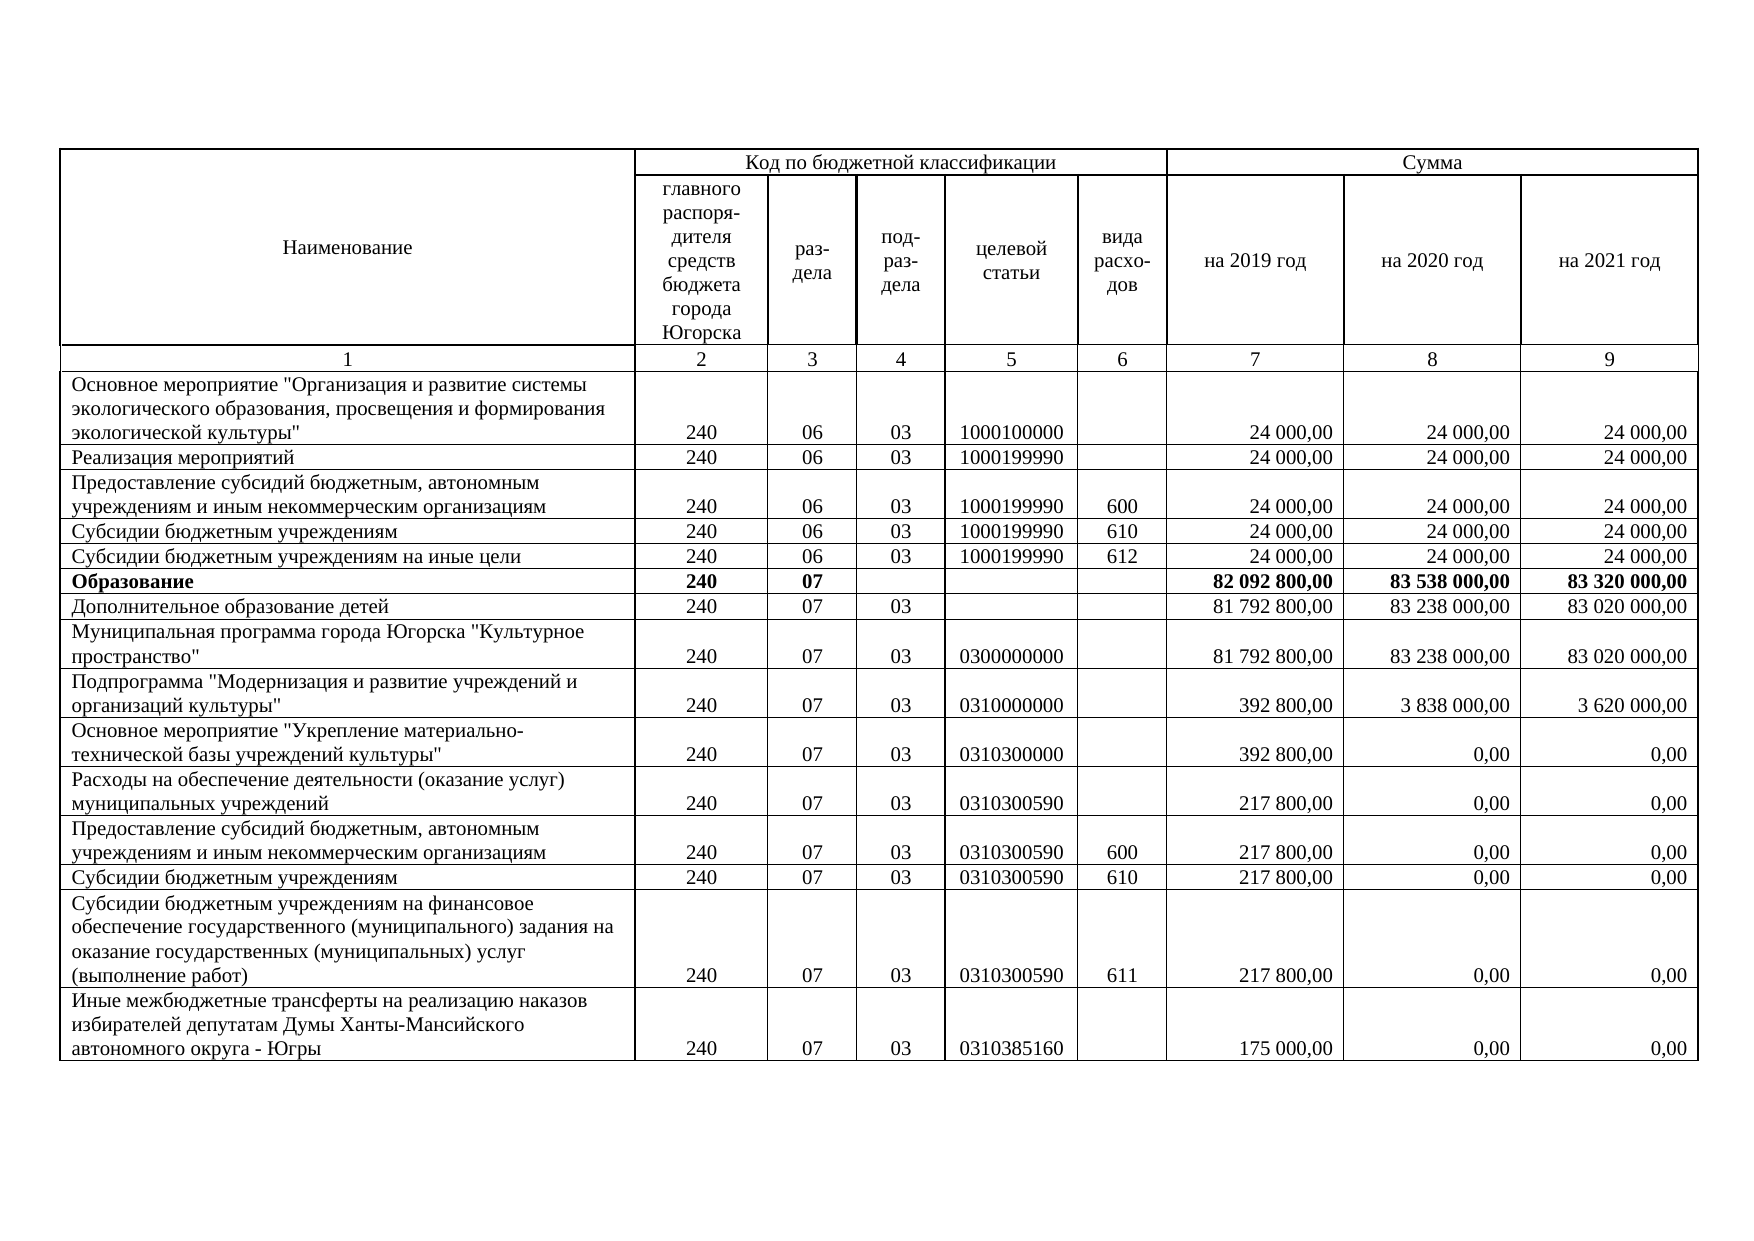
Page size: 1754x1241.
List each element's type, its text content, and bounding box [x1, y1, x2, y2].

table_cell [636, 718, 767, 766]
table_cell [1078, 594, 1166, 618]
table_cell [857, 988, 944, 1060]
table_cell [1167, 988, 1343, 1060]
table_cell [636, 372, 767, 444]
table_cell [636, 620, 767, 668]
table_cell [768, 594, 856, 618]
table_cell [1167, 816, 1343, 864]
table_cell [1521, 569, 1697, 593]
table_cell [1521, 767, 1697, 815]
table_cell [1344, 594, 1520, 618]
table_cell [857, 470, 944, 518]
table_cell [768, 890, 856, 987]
table_header Наименование [61, 150, 634, 344]
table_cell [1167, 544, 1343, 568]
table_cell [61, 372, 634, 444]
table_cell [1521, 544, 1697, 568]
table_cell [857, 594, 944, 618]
table_cell 2 [636, 345, 767, 371]
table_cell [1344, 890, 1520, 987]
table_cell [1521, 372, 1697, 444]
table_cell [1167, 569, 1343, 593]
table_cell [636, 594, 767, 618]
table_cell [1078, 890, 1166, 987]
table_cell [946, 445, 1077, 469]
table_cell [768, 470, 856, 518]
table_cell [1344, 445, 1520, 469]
table_cell на 2019 год [1168, 176, 1343, 344]
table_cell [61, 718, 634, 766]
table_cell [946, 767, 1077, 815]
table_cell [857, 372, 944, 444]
table_cell 1 [61, 345, 634, 371]
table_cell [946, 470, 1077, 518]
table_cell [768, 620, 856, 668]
table_cell 9 [1521, 345, 1698, 371]
table_header Сумма [1168, 150, 1697, 174]
table_cell 3 [768, 345, 856, 371]
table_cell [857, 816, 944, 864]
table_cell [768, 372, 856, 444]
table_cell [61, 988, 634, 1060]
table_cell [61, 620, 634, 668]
table_cell на 2021 год [1522, 176, 1697, 344]
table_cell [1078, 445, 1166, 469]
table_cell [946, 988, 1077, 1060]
table_cell 6 [1078, 345, 1166, 371]
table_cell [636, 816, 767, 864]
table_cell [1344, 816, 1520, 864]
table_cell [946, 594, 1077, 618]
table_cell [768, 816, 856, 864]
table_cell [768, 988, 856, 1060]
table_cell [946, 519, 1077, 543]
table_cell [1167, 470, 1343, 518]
table_cell главного распоря-дителя средств бюджета города Югорска [636, 176, 767, 344]
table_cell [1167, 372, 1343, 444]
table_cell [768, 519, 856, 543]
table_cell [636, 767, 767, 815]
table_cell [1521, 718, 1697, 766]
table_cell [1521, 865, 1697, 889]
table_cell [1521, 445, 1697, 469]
table_cell 8 [1344, 345, 1520, 371]
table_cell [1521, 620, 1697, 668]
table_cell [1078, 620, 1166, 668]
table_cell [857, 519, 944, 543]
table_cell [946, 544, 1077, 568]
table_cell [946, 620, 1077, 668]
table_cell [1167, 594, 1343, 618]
table_cell вида расхо-дов [1079, 176, 1166, 344]
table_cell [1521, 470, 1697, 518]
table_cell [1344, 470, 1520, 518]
table_header Код по бюджетной классификации [636, 150, 1166, 174]
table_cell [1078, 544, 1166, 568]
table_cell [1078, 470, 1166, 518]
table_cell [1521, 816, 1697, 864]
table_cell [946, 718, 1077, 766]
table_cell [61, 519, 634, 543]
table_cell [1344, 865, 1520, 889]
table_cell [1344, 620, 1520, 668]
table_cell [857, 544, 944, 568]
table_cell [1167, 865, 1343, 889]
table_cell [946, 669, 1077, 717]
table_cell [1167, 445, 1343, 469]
table_cell раз-дела [769, 176, 855, 344]
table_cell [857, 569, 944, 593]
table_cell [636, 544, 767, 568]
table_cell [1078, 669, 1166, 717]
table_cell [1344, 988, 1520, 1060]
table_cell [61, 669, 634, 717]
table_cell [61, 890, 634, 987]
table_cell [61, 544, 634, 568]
table_cell целевой статьи [946, 176, 1077, 344]
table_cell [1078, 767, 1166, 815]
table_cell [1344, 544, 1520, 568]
table_cell 4 [857, 345, 944, 371]
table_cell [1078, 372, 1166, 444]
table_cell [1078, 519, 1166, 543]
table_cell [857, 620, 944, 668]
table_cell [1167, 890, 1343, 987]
table_cell 7 [1167, 345, 1343, 371]
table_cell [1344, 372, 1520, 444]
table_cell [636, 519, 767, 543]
table_cell под-раз-дела [858, 176, 944, 344]
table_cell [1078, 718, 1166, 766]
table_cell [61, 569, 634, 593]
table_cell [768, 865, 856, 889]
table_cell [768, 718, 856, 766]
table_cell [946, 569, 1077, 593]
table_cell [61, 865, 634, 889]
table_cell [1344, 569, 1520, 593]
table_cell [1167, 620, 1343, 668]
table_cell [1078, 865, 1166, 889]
table_cell на 2020 год [1345, 176, 1520, 344]
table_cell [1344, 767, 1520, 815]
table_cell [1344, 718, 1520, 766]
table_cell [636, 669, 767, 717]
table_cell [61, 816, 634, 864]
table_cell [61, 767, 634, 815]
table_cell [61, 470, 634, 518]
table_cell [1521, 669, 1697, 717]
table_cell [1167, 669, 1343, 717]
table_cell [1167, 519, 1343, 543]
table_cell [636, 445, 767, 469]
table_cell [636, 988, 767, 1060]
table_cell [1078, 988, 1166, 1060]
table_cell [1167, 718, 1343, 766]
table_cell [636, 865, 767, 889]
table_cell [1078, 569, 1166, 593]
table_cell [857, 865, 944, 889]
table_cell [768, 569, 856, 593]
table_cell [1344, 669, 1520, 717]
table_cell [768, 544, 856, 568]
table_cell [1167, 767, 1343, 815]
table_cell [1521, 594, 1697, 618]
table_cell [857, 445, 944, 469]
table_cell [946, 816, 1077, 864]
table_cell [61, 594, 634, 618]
table_cell 5 [946, 345, 1077, 371]
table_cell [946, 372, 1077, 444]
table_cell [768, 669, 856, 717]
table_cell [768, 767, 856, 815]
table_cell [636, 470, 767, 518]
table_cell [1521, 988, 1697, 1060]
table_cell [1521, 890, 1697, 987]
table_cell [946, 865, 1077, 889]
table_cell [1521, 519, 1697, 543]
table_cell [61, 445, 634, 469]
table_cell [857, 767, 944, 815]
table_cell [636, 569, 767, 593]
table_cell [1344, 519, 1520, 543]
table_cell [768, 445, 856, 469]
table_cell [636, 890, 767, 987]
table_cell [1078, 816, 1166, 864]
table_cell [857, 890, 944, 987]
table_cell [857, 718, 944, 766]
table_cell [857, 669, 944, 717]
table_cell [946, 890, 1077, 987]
